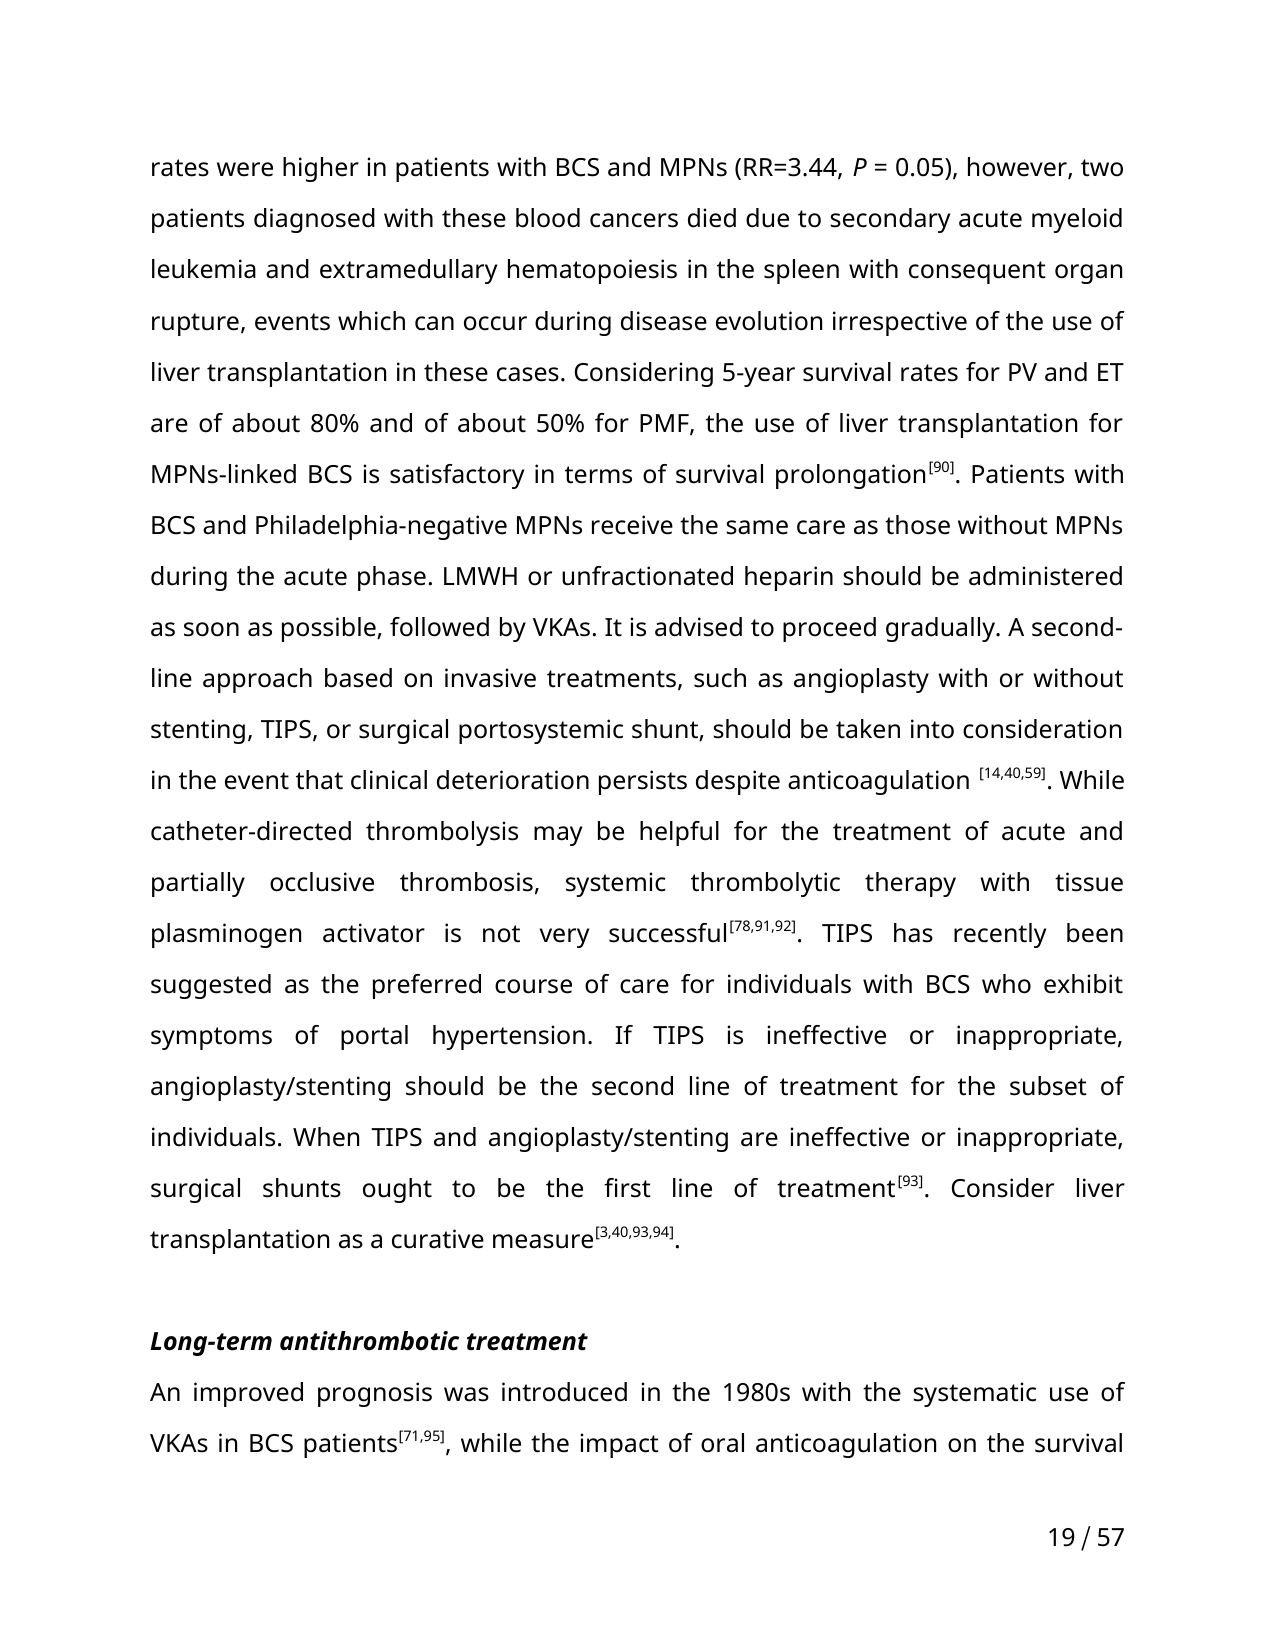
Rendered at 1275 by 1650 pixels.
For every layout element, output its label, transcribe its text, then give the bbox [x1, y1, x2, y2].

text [150, 150, 1125, 1256]
text Long-term antithrombotic treatment [150, 1324, 1125, 1358]
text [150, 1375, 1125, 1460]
